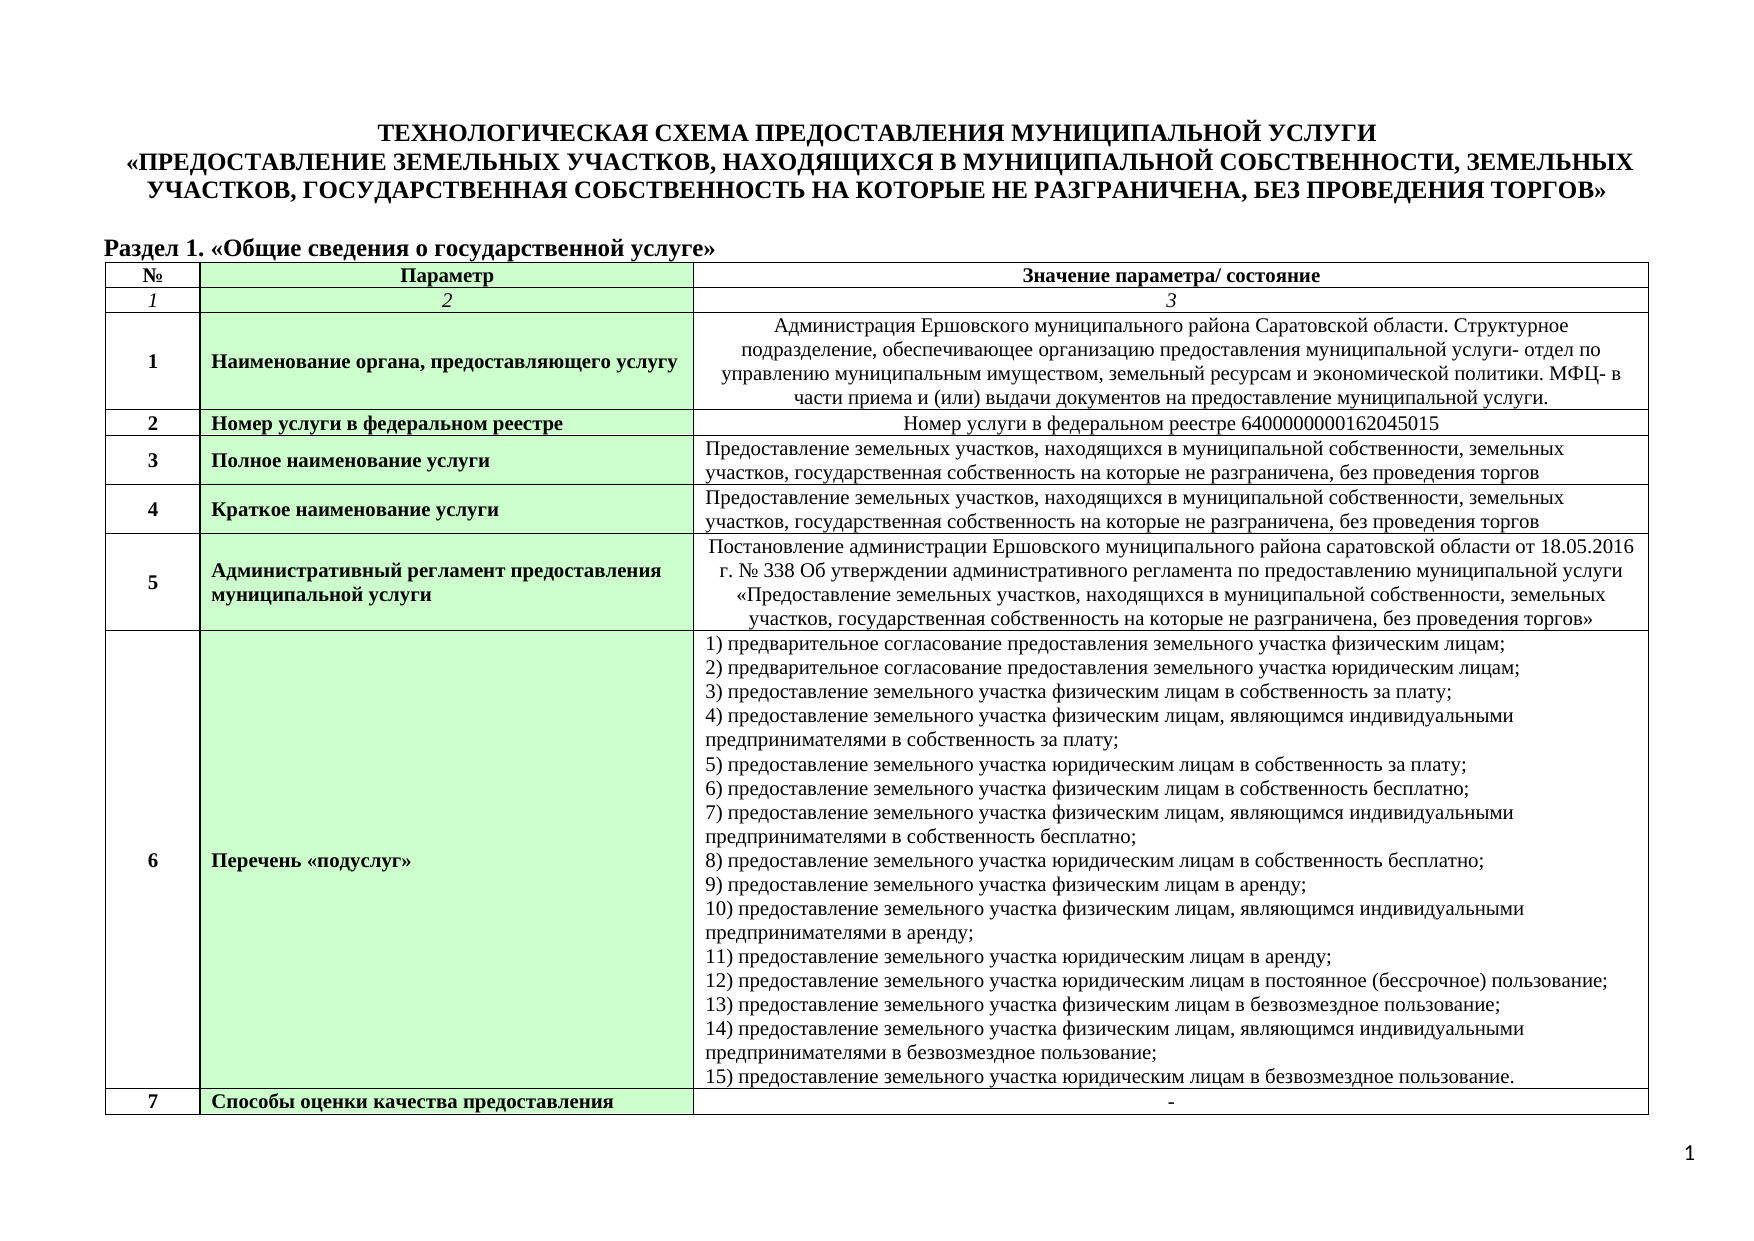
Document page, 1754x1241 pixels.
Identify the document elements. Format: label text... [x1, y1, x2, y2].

text «ПРЕДОСТАВЛЕНИЕ ЗЕМЕЛЬНЫХ УЧАСТКОВ, НАХОДЯЩИХСЯ В МУНИЦИПАЛЬНОЙ СОБСТВЕННОСТИ, ЗЕМЕЛЬНЫХ УЧАСТКОВ, ГОСУДАРСТВЕННАЯ СОБСТВЕННОСТЬ НА КОТОРЫЕ НЕ РАЗГРАНИЧЕНА, БЕЗ ПРОВЕДЕНИЯ ТОРГОВ» [59, 147, 1695, 204]
table_cell 1 [106, 288, 199, 312]
table_cell Краткое наименование услуги [201, 485, 693, 533]
table_cell Предоставление земельных участков, находящихся в муниципальной собственности, земельных участков, государственная собственность на которые не разграничена, без проведения торгов [694, 436, 1648, 484]
table_cell Перечень «подуслуг» [201, 631, 693, 1088]
text Раздел 1. «Общие сведения о государственной услуге» [103, 233, 1695, 262]
table_cell Предоставление земельных участков, находящихся в муниципальной собственности, земельных участков, государственная собственность на которые не разграничена, без проведения торгов [694, 485, 1648, 533]
table_cell 1) предварительное согласование предоставления земельного участка физическим лицам; 2) предварительное согласование предоставления земельного участка юридическим лицам; 3) предоставление земельного участка физическим лицам в собственность за плату; 4) предоставление земельного участка физическим лицам, являющимся индивидуальными предпринимателями в собственность за плату; 5) предоставление земельного участка юридическим лицам в собственность за плату; 6) предоставление земельного участка физическим лицам в собственность бесплатно; 7) предоставление земельного участка физическим лицам, являющимся индивидуальными предпринимателями в собственность бесплатно; 8) предоставление земельного участка юридическим лицам в собственность бесплатно; 9) предоставление земельного участка физическим лицам в аренду; 10) предоставление земельного участка физическим лицам, являющимся индивидуальными предпринимателями в аренду; 11) предоставление земельного участка юридическим лицам в аренду; 12) предоставление земельного участка юридическим лицам в постоянное (бессрочное) пользование; 13) предоставление земельного участка физическим лицам в безвозмездное пользование; 14) предоставление земельного участка физическим лицам, являющимся индивидуальными предпринимателями в безвозмездное пользование; 15) предоставление земельного участка юридическим лицам в безвозмездное пользование. [694, 631, 1648, 1088]
table_cell Наименование органа, предоставляющего услугу [201, 313, 693, 409]
table_cell 3 [106, 436, 199, 484]
table_cell 3 [694, 288, 1648, 312]
table_header Значение параметра/ состояние [694, 263, 1648, 287]
table_header Параметр [201, 263, 693, 287]
table_cell Администрация Ершовского муниципального района Саратовской области. Структурное подразделение, обеспечивающее организацию предоставления муниципальной услуги- отдел по управлению муниципальным имуществом, земельный ресурсам и экономической политики. МФЦ- в части приема и (или) выдачи документов на предоставление муниципальной услуги. [694, 313, 1648, 409]
table_cell 7 [106, 1089, 199, 1113]
table_cell - [694, 1089, 1648, 1113]
text ТЕХНОЛОГИЧЕСКАЯ СХЕМА ПРЕДОСТАВЛЕНИЯ МУНИЦИПАЛЬНОЙ УСЛУГИ [59, 118, 1695, 147]
table_cell Административный регламент предоставления муниципальной услуги [201, 534, 693, 630]
table_cell 6 [106, 631, 199, 1088]
table_cell 1 [106, 313, 199, 409]
table_cell Полное наименование услуги [201, 436, 693, 484]
table_header № [106, 263, 199, 287]
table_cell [201, 1089, 693, 1113]
table_cell 4 [106, 485, 199, 533]
table_cell Номер услуги в федеральном реестре [201, 410, 693, 434]
table_cell 5 [106, 534, 199, 630]
table_cell 2 [106, 410, 199, 434]
table_cell Постановление администрации Ершовского муниципального района саратовской области от 18.05.2016 г. № 338 Об утверждении административного регламента по предоставлению муниципальной услуги «Предоставление земельных участков, находящихся в муниципальной собственности, земельных участков, государственная собственность на которые не разграничена, без проведения торгов» [694, 534, 1648, 630]
table_cell Номер услуги в федеральном реестре 6400000000162045015 [694, 410, 1648, 434]
table_cell 2 [201, 288, 693, 312]
